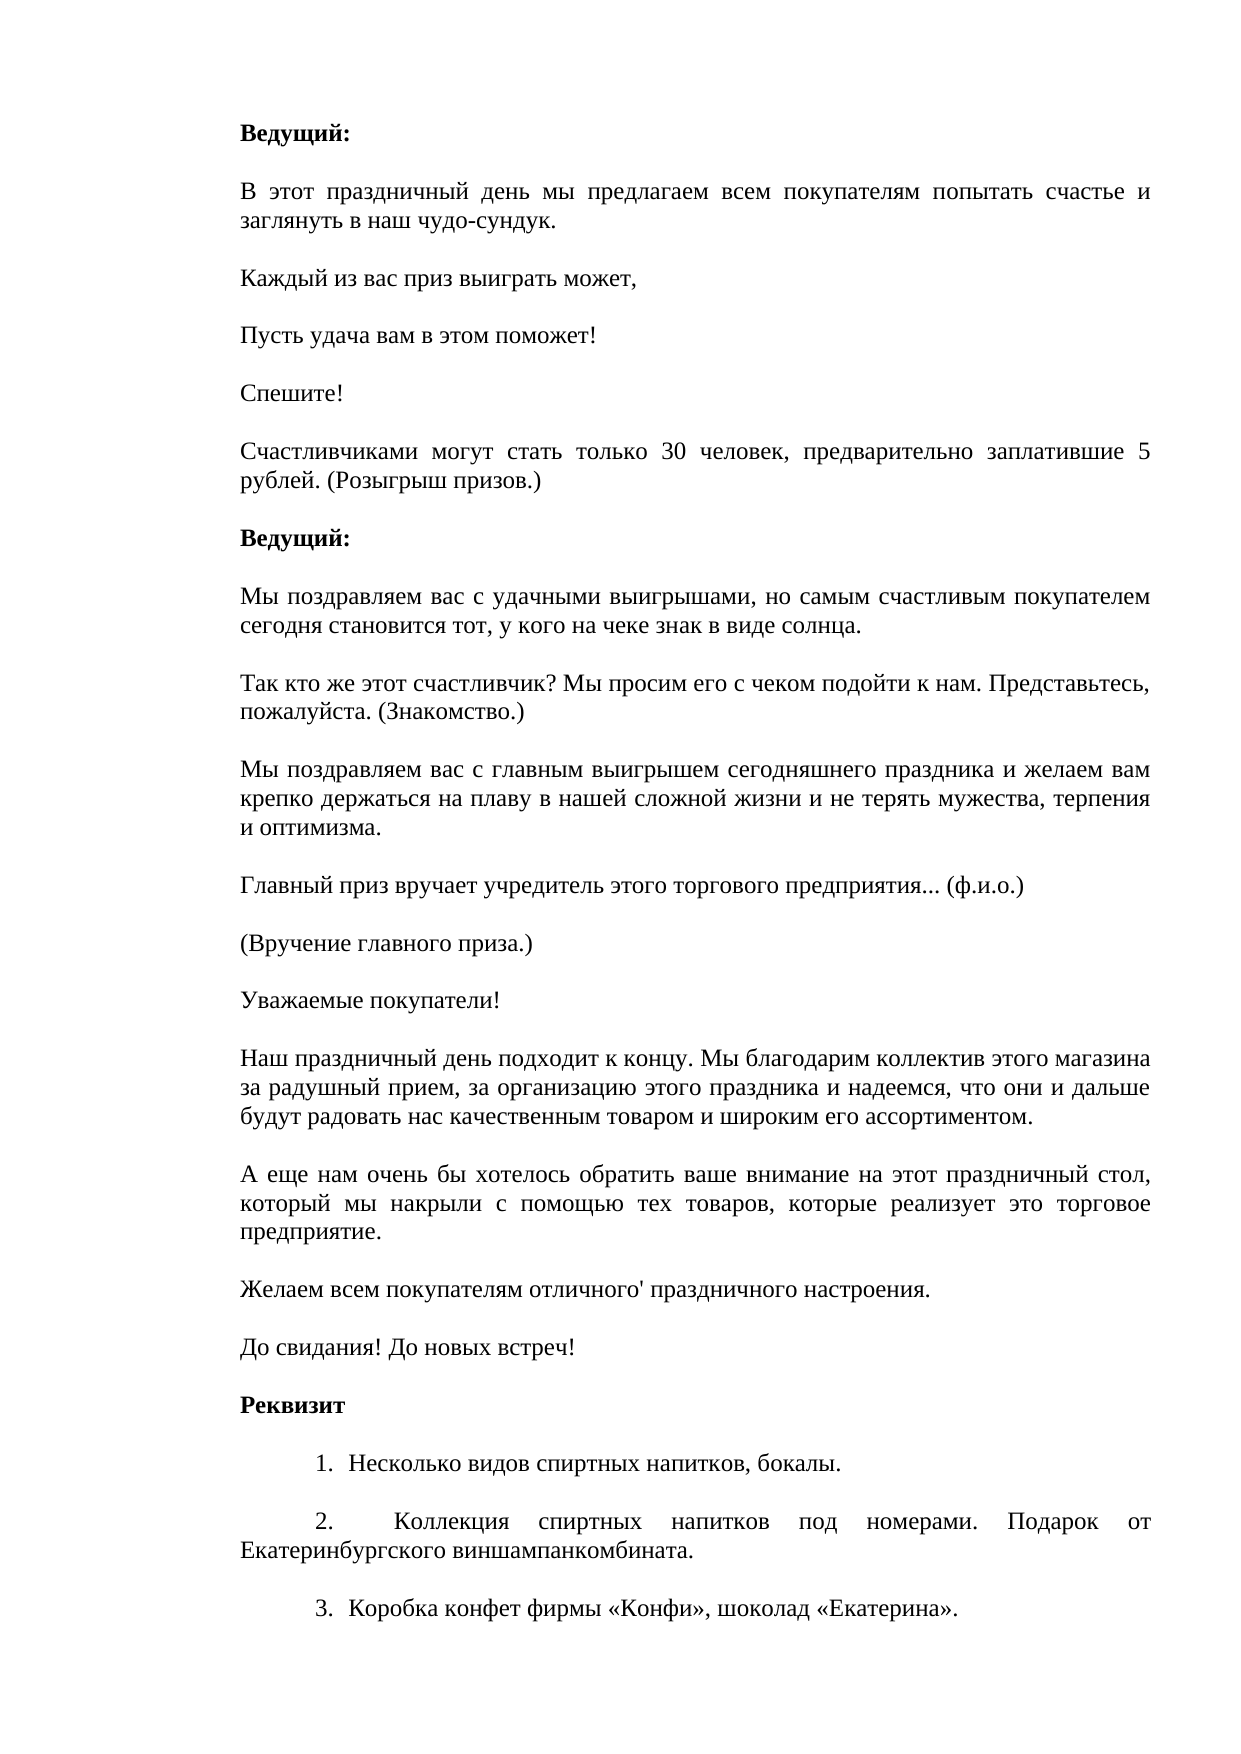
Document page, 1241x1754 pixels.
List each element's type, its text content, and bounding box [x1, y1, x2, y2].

text Желаем всем покупателям отличного' праздничного настроения. [240, 1274, 1152, 1303]
text Ведущий: [240, 118, 1152, 147]
text Счастливчиками могут стать только 30 человек, предварительно заплатившие 5 рублей. (Розыгрыш призов.) [240, 436, 1152, 494]
text Так кто же этот счастливчик? Мы просим его с чеком подойти к нам. Представьтесь, пожалуйста. (Знакомство.) [240, 668, 1152, 725]
text 1. Несколько видов спиртных напитков, бокалы. [240, 1448, 1152, 1477]
text Ведущий: [240, 523, 1152, 552]
text До свидания! До новых встреч! [240, 1332, 1152, 1361]
text Спешите! [240, 378, 1152, 407]
text Пусть удача вам в этом поможет! [240, 321, 1152, 349]
text В этот праздничный день мы предлагаем всем покупателям попытать счастье и заглянуть в наш чудо-сундук. [240, 176, 1152, 233]
text Каждый из вас приз выиграть может, [240, 263, 1152, 291]
text Уважаемые покупатели! [240, 986, 1152, 1014]
text (Вручение главного приза.) [240, 928, 1152, 956]
text Мы поздравляем вас с главным выигрышем сегодняшнего праздника и желаем вам крепко держаться на плаву в нашей сложной жизни и не терять мужества, терпения и оптимизма. [240, 754, 1152, 841]
text Наш праздничный день подходит к концу. Мы благодарим коллектив этого магазина за радушный прием, за организацию этого праздника и надеемся, что они и дальше будут радовать нас качественным товаром и широким его ассортиментом. [240, 1043, 1152, 1130]
text Мы поздравляем вас с удачными выигрышами, но самым счастливым покупателем сегодня становится тот, у кого на чеке знак в виде солнца. [240, 581, 1152, 638]
text Главный приз вручает учредитель этого торгового предприятия... (ф.и.о.) [240, 870, 1152, 898]
text 2. Коллекция спиртных напитков под номерами. Подарок от Екатеринбургского виншампанкомбината. [240, 1506, 1152, 1563]
text А еще нам очень бы хотелось обратить ваше внимание на этот праздничный стол, который мы накрыли с помощью тех товаров, которые реализует это торговое предприятие. [240, 1159, 1152, 1245]
text 3. Коробка конфет фирмы «Конфи», шоколад «Екатерина». [240, 1593, 1152, 1621]
text Реквизит [240, 1390, 1152, 1419]
